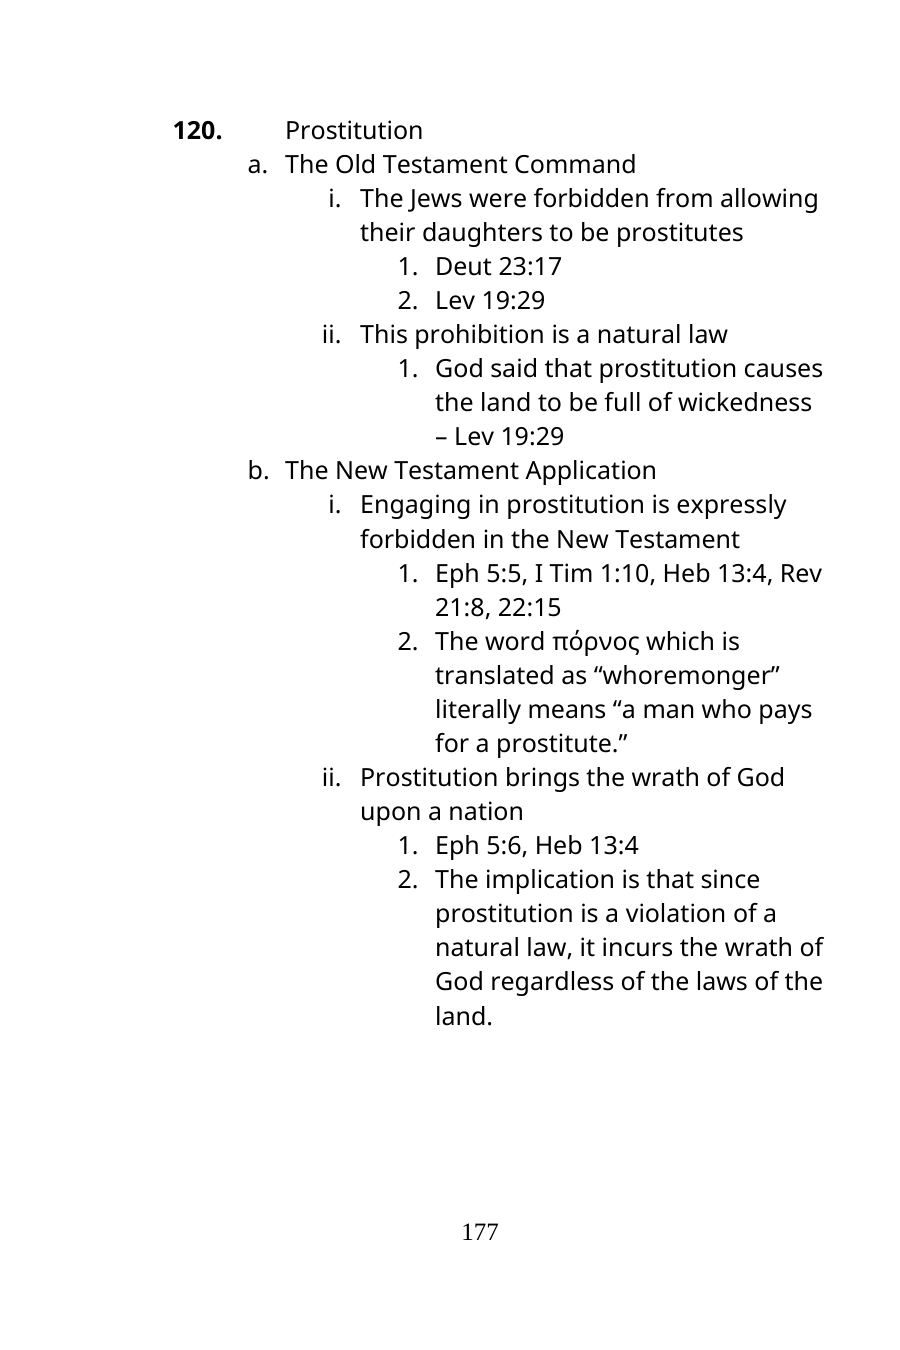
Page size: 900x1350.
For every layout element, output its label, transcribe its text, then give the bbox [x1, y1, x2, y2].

list God said that prostitution causes the land to be full of wickedness – Lev 19:29 [397, 351, 825, 453]
list The word πόρνος which is translated as “whoremonger” literally means “a man who pays for a prostitute.” [397, 623, 825, 760]
list Engaging in prostitution is expressly forbidden in the New Testament [341, 487, 825, 555]
list Deut 23:17 [397, 249, 825, 283]
list Prostitution brings the wrath of God upon a nation [341, 760, 825, 828]
list The Jews were forbidden from allowing their daughters to be prostitutes [341, 181, 825, 249]
list Prostitution [172, 112, 825, 147]
list Eph 5:6, Heb 13:4 [397, 828, 825, 862]
list The New Testament Application [247, 453, 825, 487]
list The Old Testament Command [247, 147, 825, 181]
list The implication is that since prostitution is a violation of a natural law, it incurs the wrath of God regardless of the laws of the land. [397, 862, 825, 1032]
list Eph 5:5, I Tim 1:10, Heb 13:4, Rev 21:8, 22:15 [397, 555, 825, 623]
list This prohibition is a natural law [341, 317, 825, 351]
list Lev 19:29 [397, 283, 825, 317]
